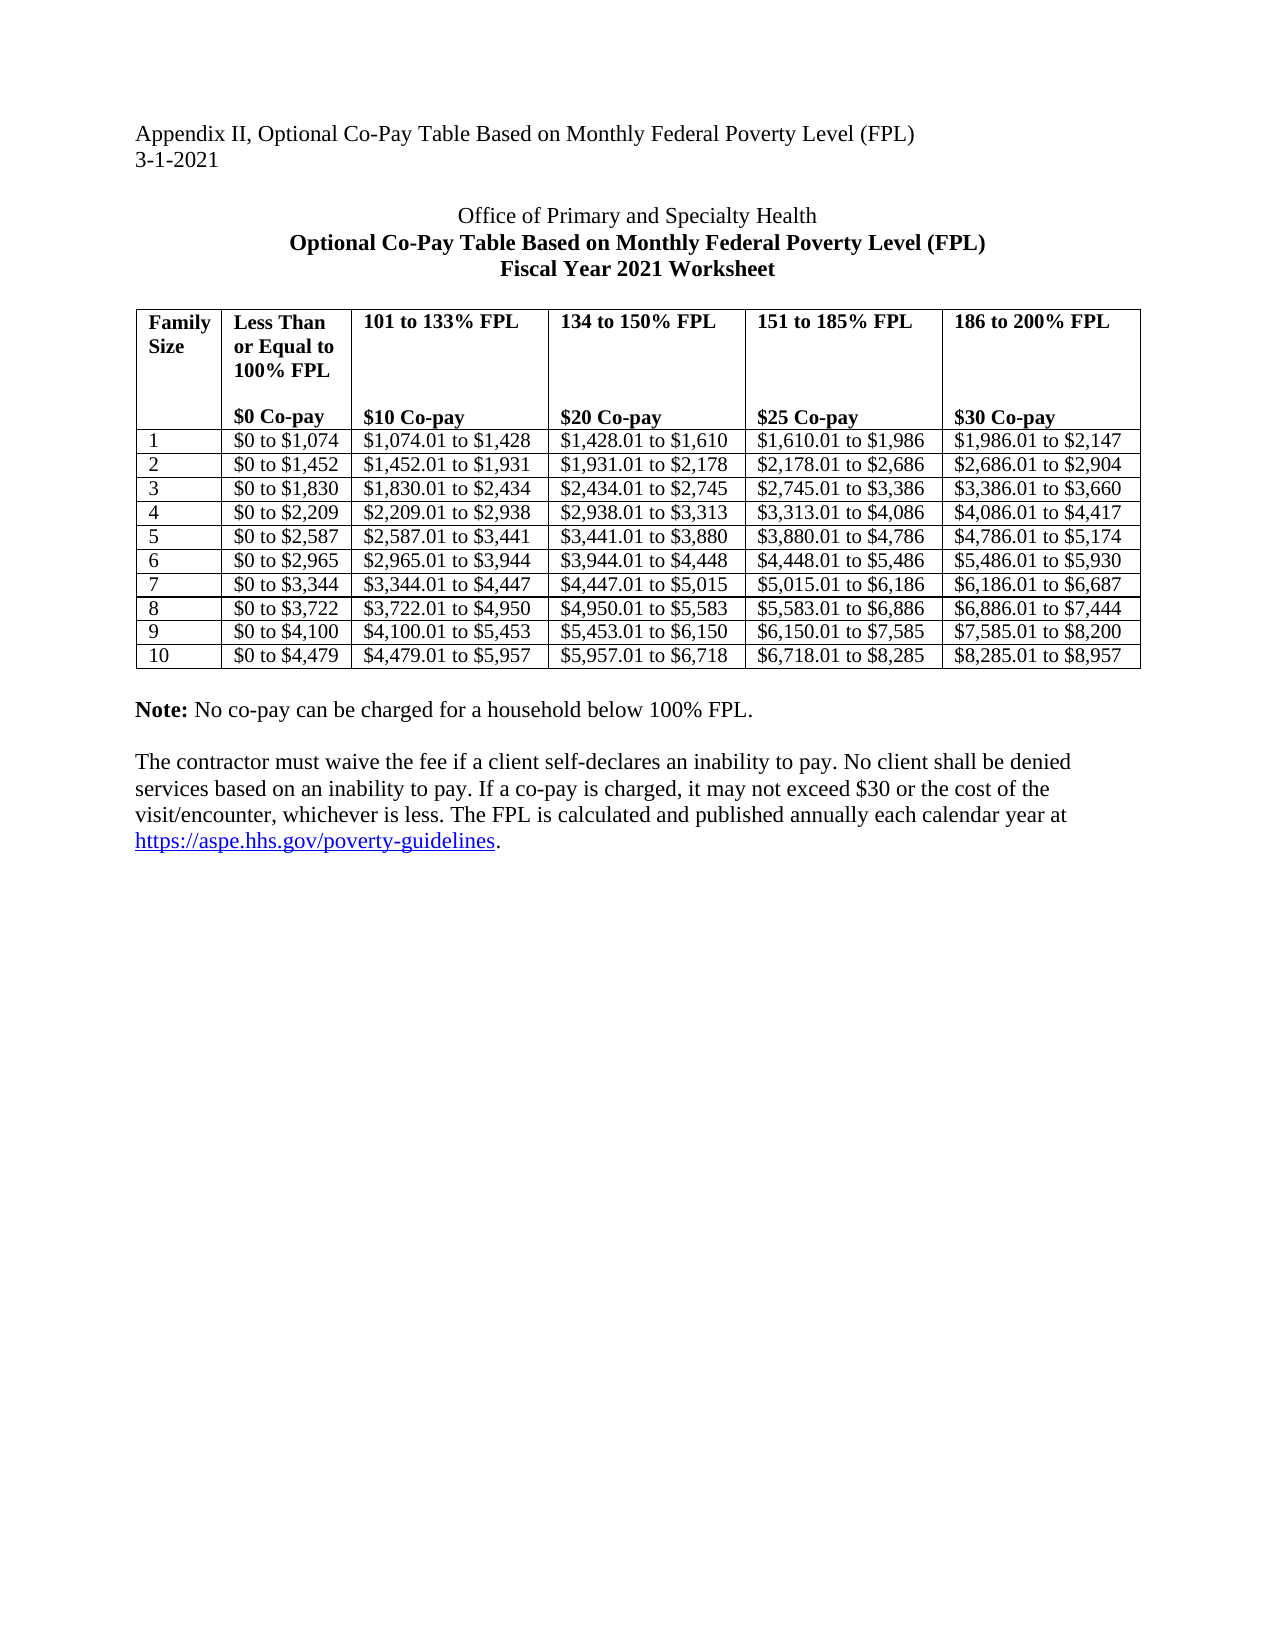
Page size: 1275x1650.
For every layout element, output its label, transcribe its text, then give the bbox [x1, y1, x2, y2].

table_cell $2,209.01 to $2,938 [352, 502, 548, 525]
table_cell $4,479.01 to $5,957 [352, 645, 548, 668]
table_cell 8 [137, 598, 221, 620]
table_header Family Size [137, 310, 221, 429]
table_cell $1,986.01 to $2,147 [943, 430, 1140, 453]
table_cell $3,880.01 to $4,786 [746, 526, 942, 549]
table_cell $1,610.01 to $1,986 [746, 430, 942, 453]
table_cell $2,434.01 to $2,745 [549, 478, 745, 501]
table_cell $0 to $4,479 [222, 645, 351, 668]
table_cell $4,950.01 to $5,583 [549, 598, 745, 620]
table_cell 9 [137, 621, 221, 644]
table_cell $3,386.01 to $3,660 [943, 478, 1140, 501]
title Optional Co-Pay Table Based on Monthly Federal Poverty Level (FPL) [289, 229, 986, 256]
table_cell $2,938.01 to $3,313 [549, 502, 745, 525]
table_cell $3,344.01 to $4,447 [352, 574, 548, 596]
table_cell 7 [137, 574, 221, 596]
table_cell 6 [137, 550, 221, 572]
table_cell $6,186.01 to $6,687 [943, 574, 1140, 596]
table_cell $5,957.01 to $6,718 [549, 645, 745, 668]
table_cell 10 [137, 645, 221, 668]
table_cell $2,686.01 to $2,904 [943, 454, 1140, 477]
table_cell $0 to $4,100 [222, 621, 351, 644]
table_cell $1,452.01 to $1,931 [352, 454, 548, 477]
table_cell $0 to $3,722 [222, 598, 351, 620]
table_cell $5,453.01 to $6,150 [549, 621, 745, 644]
table_cell $5,583.01 to $6,886 [746, 598, 942, 620]
text Note: No co-pay can be charged for a household below 100% FPL. [135, 696, 1152, 722]
table_cell 4 [137, 502, 221, 525]
table_cell $3,441.01 to $3,880 [549, 526, 745, 549]
table_cell $8,285.01 to $8,957 [943, 645, 1140, 668]
table_cell $2,178.01 to $2,686 [746, 454, 942, 477]
table_cell $3,722.01 to $4,950 [352, 598, 548, 620]
table_cell $0 to $2,209 [222, 502, 351, 525]
table_cell $0 to $2,965 [222, 550, 351, 572]
table_cell $1,931.01 to $2,178 [549, 454, 745, 477]
table_header 151 to 185% FPL $25 Co-pay [746, 310, 942, 429]
table_cell $6,886.01 to $7,444 [943, 598, 1140, 620]
table_cell $3,313.01 to $4,086 [746, 502, 942, 525]
table_cell $0 to $1,830 [222, 478, 351, 501]
table_cell $7,585.01 to $8,200 [943, 621, 1140, 644]
table_cell $5,486.01 to $5,930 [943, 550, 1140, 572]
table_cell $6,718.01 to $8,285 [746, 645, 942, 668]
table_cell $4,448.01 to $5,486 [746, 550, 942, 572]
table_cell $4,086.01 to $4,417 [943, 502, 1140, 525]
table_cell 3 [137, 478, 221, 501]
table_header Less Than or Equal to 100% FPL $0 Co-pay [222, 310, 351, 429]
table_cell $5,015.01 to $6,186 [746, 574, 942, 596]
table_cell $6,150.01 to $7,585 [746, 621, 942, 644]
table_cell $2,965.01 to $3,944 [352, 550, 548, 572]
table_cell 5 [137, 526, 221, 549]
title Fiscal Year 2021 Worksheet [289, 256, 986, 282]
table_header 134 to 150% FPL $20 Co-pay [549, 310, 745, 429]
table_cell $4,100.01 to $5,453 [352, 621, 548, 644]
table_cell 1 [137, 430, 221, 453]
table_cell $3,944.01 to $4,448 [549, 550, 745, 572]
table_cell $4,786.01 to $5,174 [943, 526, 1140, 549]
table_cell $0 to $1,452 [222, 454, 351, 477]
table_cell $0 to $2,587 [222, 526, 351, 549]
table_cell $0 to $1,074 [222, 430, 351, 453]
table_cell $2,745.01 to $3,386 [746, 478, 942, 501]
table_cell $2,587.01 to $3,441 [352, 526, 548, 549]
text Office of Primary and Specialty Health [289, 203, 986, 229]
text Appendix II, Optional Co-Pay Table Based on Monthly Federal Poverty Level (FPL) 3-1-2021 [135, 120, 916, 172]
table_cell $1,830.01 to $2,434 [352, 478, 548, 501]
text The contractor must waive the fee if a client self-declares an inability to pay. No client shall be denied services based on an inability to pay. If a co-pay is charged, it may not exceed $30 or the cost of the visit/encounter, whichever is less. The FPL is calculated and published annually each calendar year at https://aspe.hhs.gov/poverty-guidelines. [135, 748, 1073, 854]
table_cell $1,074.01 to $1,428 [352, 430, 548, 453]
table_cell $1,428.01 to $1,610 [549, 430, 745, 453]
table_header 101 to 133% FPL $10 Co-pay [352, 310, 548, 429]
table_cell 2 [137, 454, 221, 477]
table_cell $0 to $3,344 [222, 574, 351, 596]
table_cell $4,447.01 to $5,015 [549, 574, 745, 596]
table_header 186 to 200% FPL $30 Co-pay [943, 310, 1140, 429]
